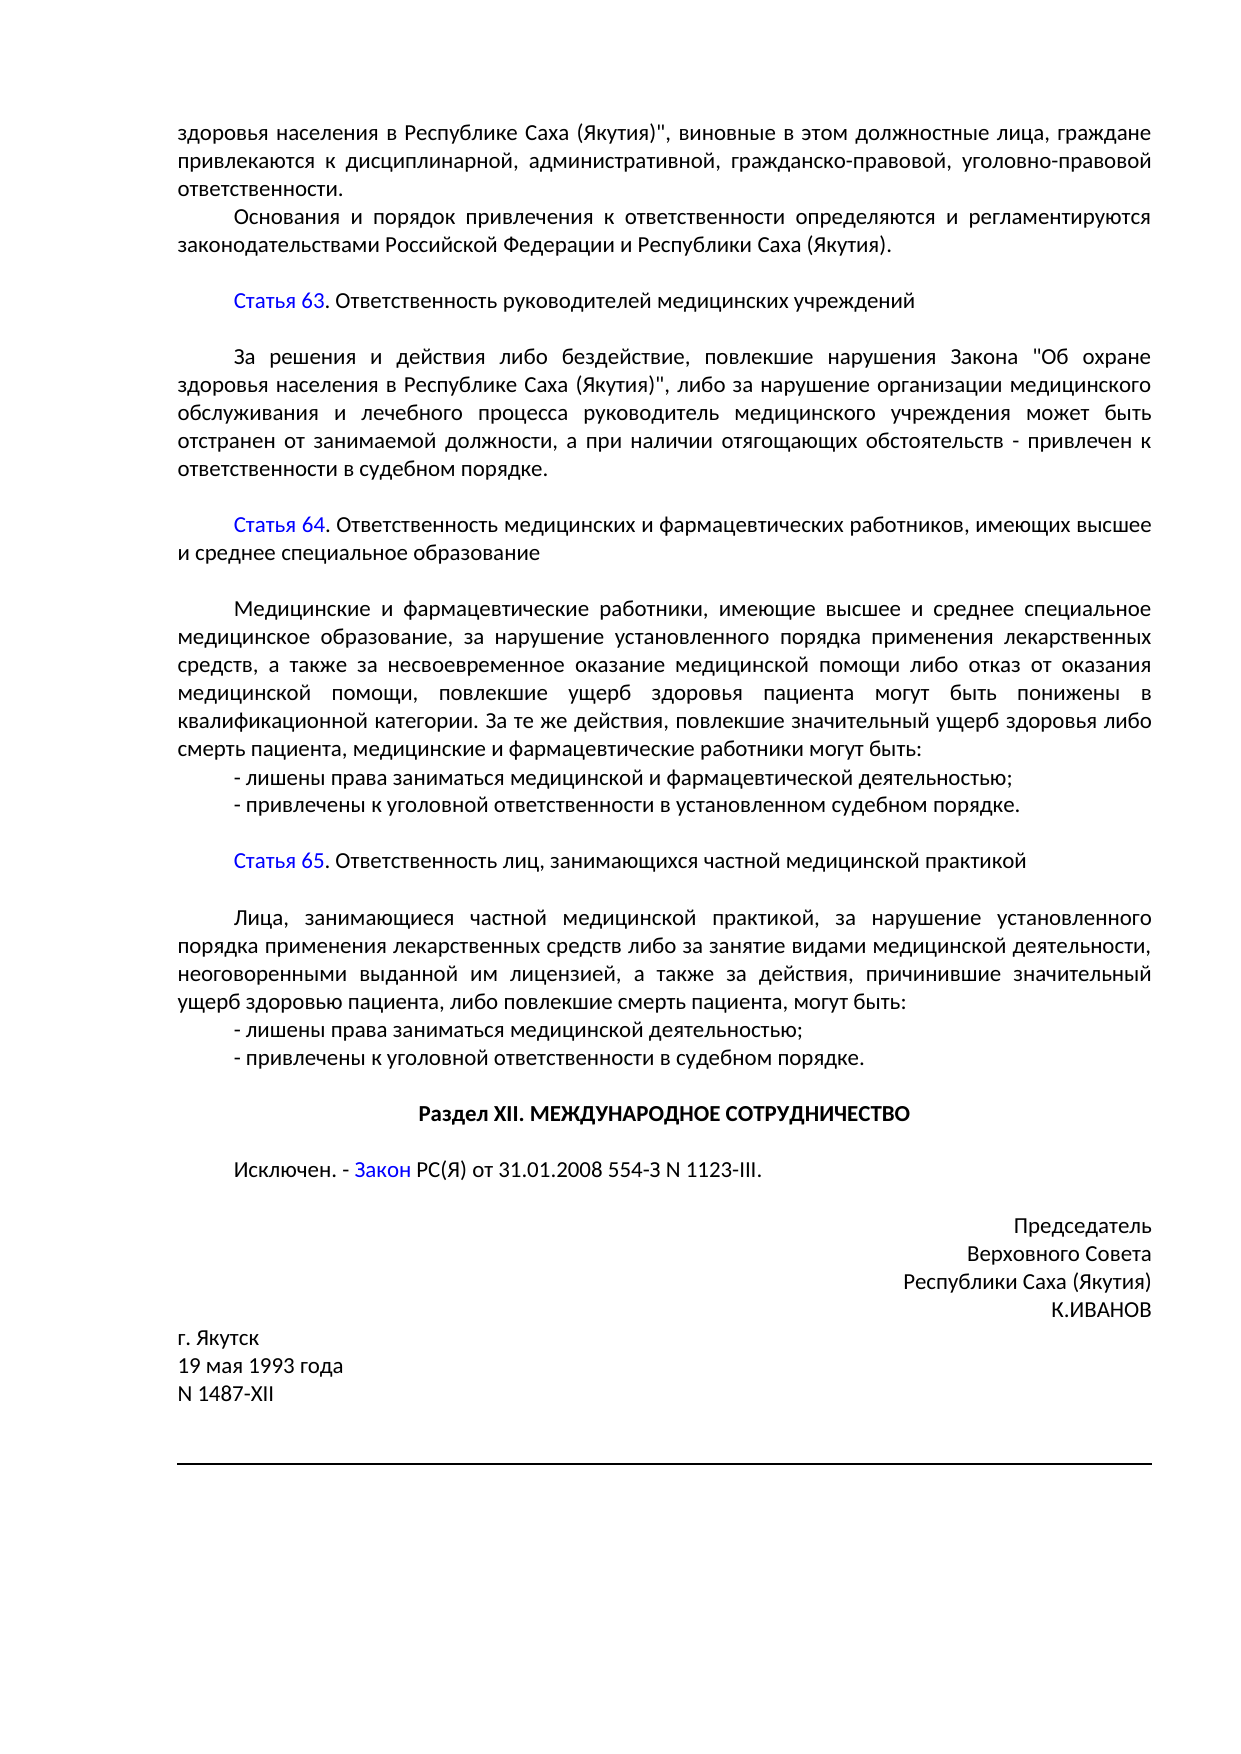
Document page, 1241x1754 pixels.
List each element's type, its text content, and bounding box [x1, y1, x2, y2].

text г. Якутск [177, 1323, 1152, 1351]
text К.ИВАНОВ [177, 1295, 1152, 1323]
text Исключен. - Закон РС(Я) от 31.01.2008 554-З N 1123-III. [177, 1155, 1152, 1183]
text - привлечены к уголовной ответственности в судебном порядке. [177, 1043, 1152, 1071]
text За решения и действия либо бездействие, повлекшие нарушения Закона "Об охране здоровья населения в Республике Саха (Якутия)", либо за нарушение организации медицинского обслуживания и лечебного процесса руководитель медицинского учреждения может быть отстранен от занимаемой должности, а при наличии отягощающих обстоятельств - привлечен к ответственности в судебном порядке. [177, 342, 1152, 482]
text Лица, занимающиеся частной медицинской практикой, за нарушение установленного порядка применения лекарственных средств либо за занятие видами медицинской деятельности, неоговоренными выданной им лицензией, а также за действия, причинившие значительный ущерб здоровью пациента, либо повлекшие смерть пациента, могут быть: [177, 903, 1152, 1015]
text Председатель [177, 1211, 1152, 1239]
text - привлечены к уголовной ответственности в установленном судебном порядке. [177, 791, 1152, 819]
text Республики Саха (Якутия) [177, 1267, 1152, 1295]
text Статья 64. Ответственность медицинских и фармацевтических работников, имеющих высшее и среднее специальное образование [177, 510, 1152, 566]
text Медицинские и фармацевтические работники, имеющие высшее и среднее специальное медицинское образование, за нарушение установленного порядка применения лекарственных средств, а также за несвоевременное оказание медицинской помощи либо отказ от оказания медицинской помощи, повлекшие ущерб здоровья пациента могут быть понижены в квалификационной категории. За те же действия, повлекшие значительный ущерб здоровья либо смерть пациента, медицинские и фармацевтические работники могут быть: [177, 594, 1152, 763]
text - лишены права заниматься медицинской деятельностью; [177, 1015, 1152, 1043]
text N 1487-XII [177, 1379, 1152, 1407]
text Статья 63. Ответственность руководителей медицинских учреждений [177, 286, 1152, 314]
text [177, 118, 1152, 202]
text 19 мая 1993 года [177, 1351, 1152, 1379]
title Раздел XII. МЕЖДУНАРОДНОЕ СОТРУДНИЧЕСТВО [177, 1099, 1152, 1127]
text - лишены права заниматься медицинской и фармацевтической деятельностью; [177, 763, 1152, 791]
text Статья 65. Ответственность лиц, занимающихся частной медицинской практикой [177, 847, 1152, 875]
text Верховного Совета [177, 1239, 1152, 1267]
text Основания и порядок привлечения к ответственности определяются и регламентируются законодательствами Российской Федерации и Республики Саха (Якутия). [177, 202, 1152, 258]
